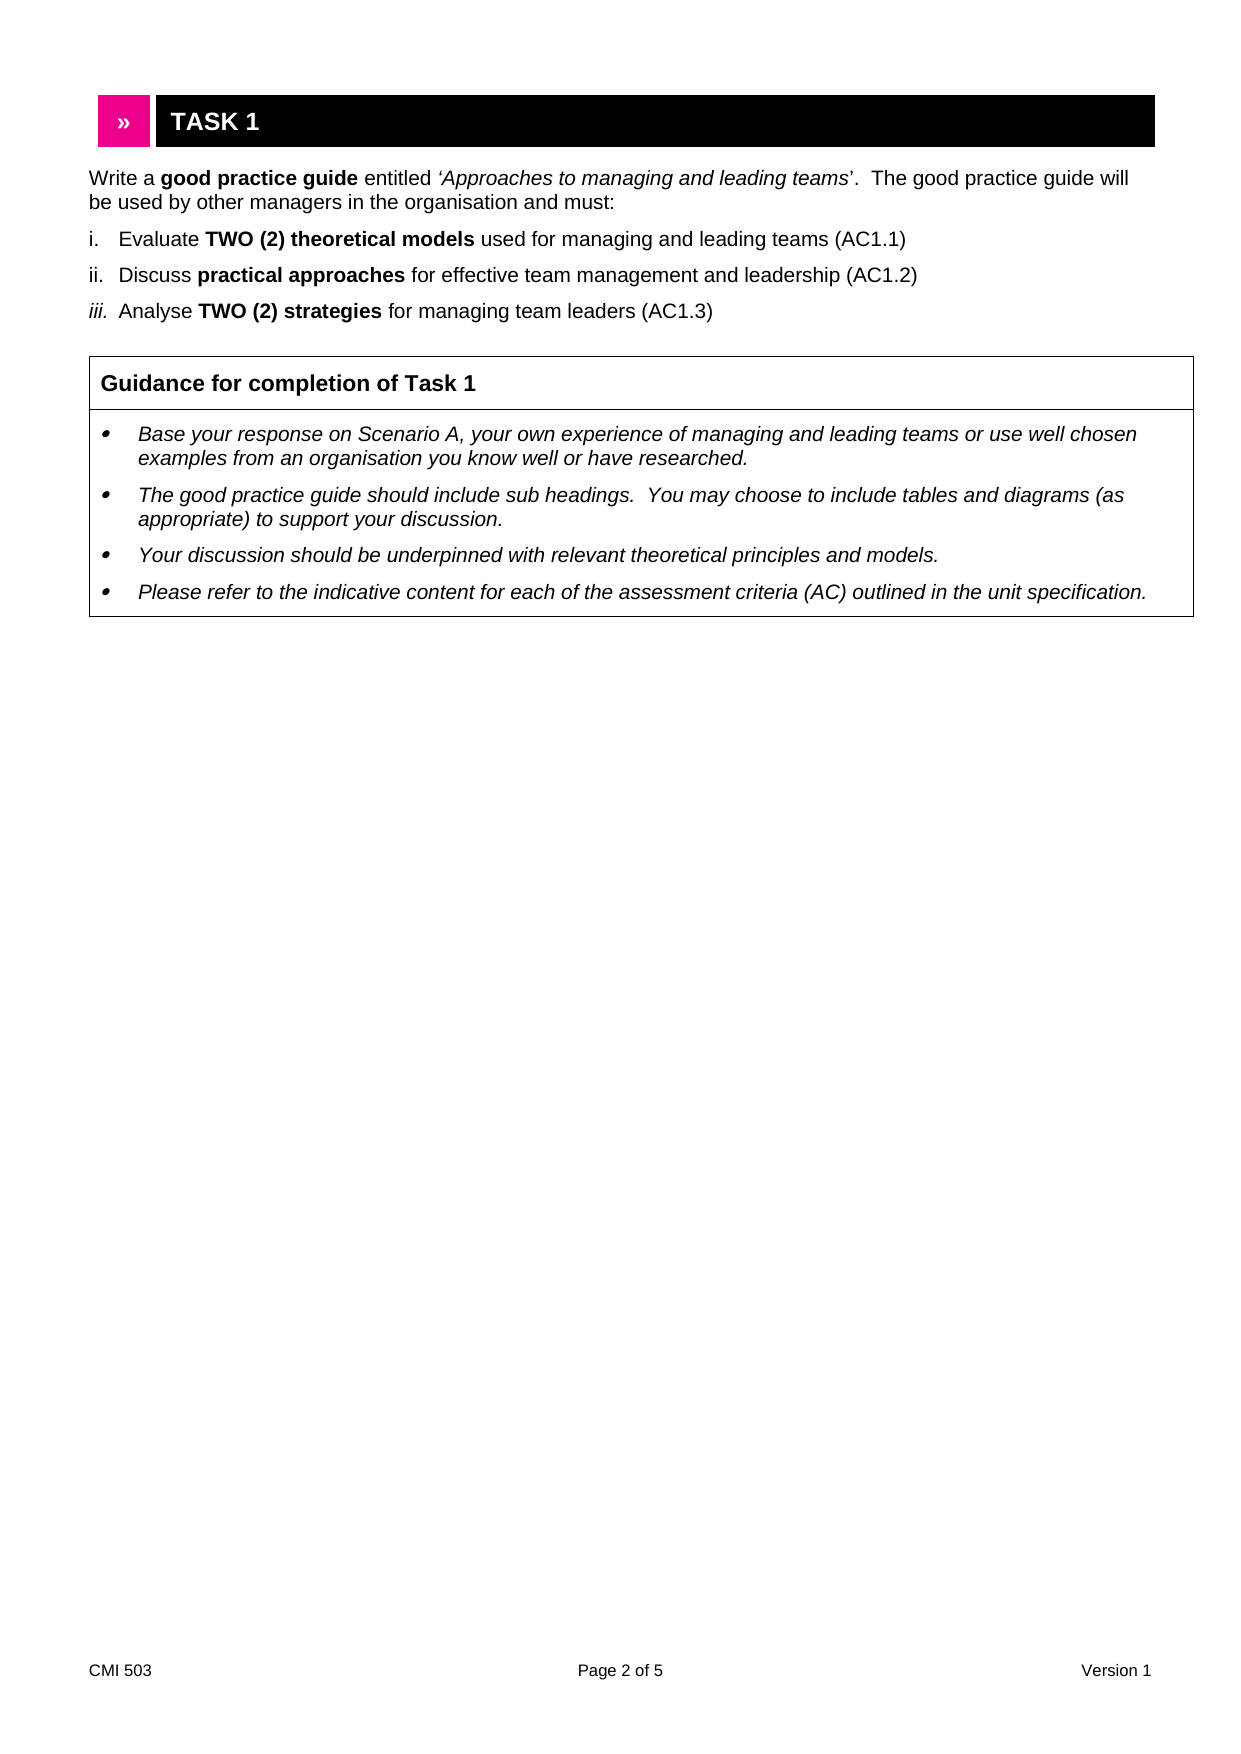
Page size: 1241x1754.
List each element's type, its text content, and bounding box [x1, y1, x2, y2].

text Write a good practice guide entitled ‘Approaches to managing and leading teams’. The good practice guide will be used by other managers in the organisation and must: [89, 166, 1152, 214]
list Analyse TWO (2) strategies for managing team leaders (AC1.3) [89, 299, 1152, 323]
list Evaluate TWO (2) theoretical models used for managing and leading teams (AC1.1) [89, 226, 1152, 250]
table_header » [98, 95, 150, 147]
list Discuss practical approaches for effective team management and leadership (AC1.2) [89, 263, 1152, 287]
table_header Guidance for completion of Task 1 [90, 357, 1193, 408]
table_cell Base your response on Scenario A, your own experience of managing and leading teams or use well chosen examples from an organisation you know well or have researched. The good practice guide should include sub headings. You may choose to include tables and diagrams (as appropriate) to support your discussion. Your discussion should be underpinned with relevant theoretical principles and models. Please refer to the indicative content for each of the assessment criteria (AC) outlined in the unit specification. [90, 410, 1193, 616]
table_header Task 1 [156, 95, 1155, 147]
